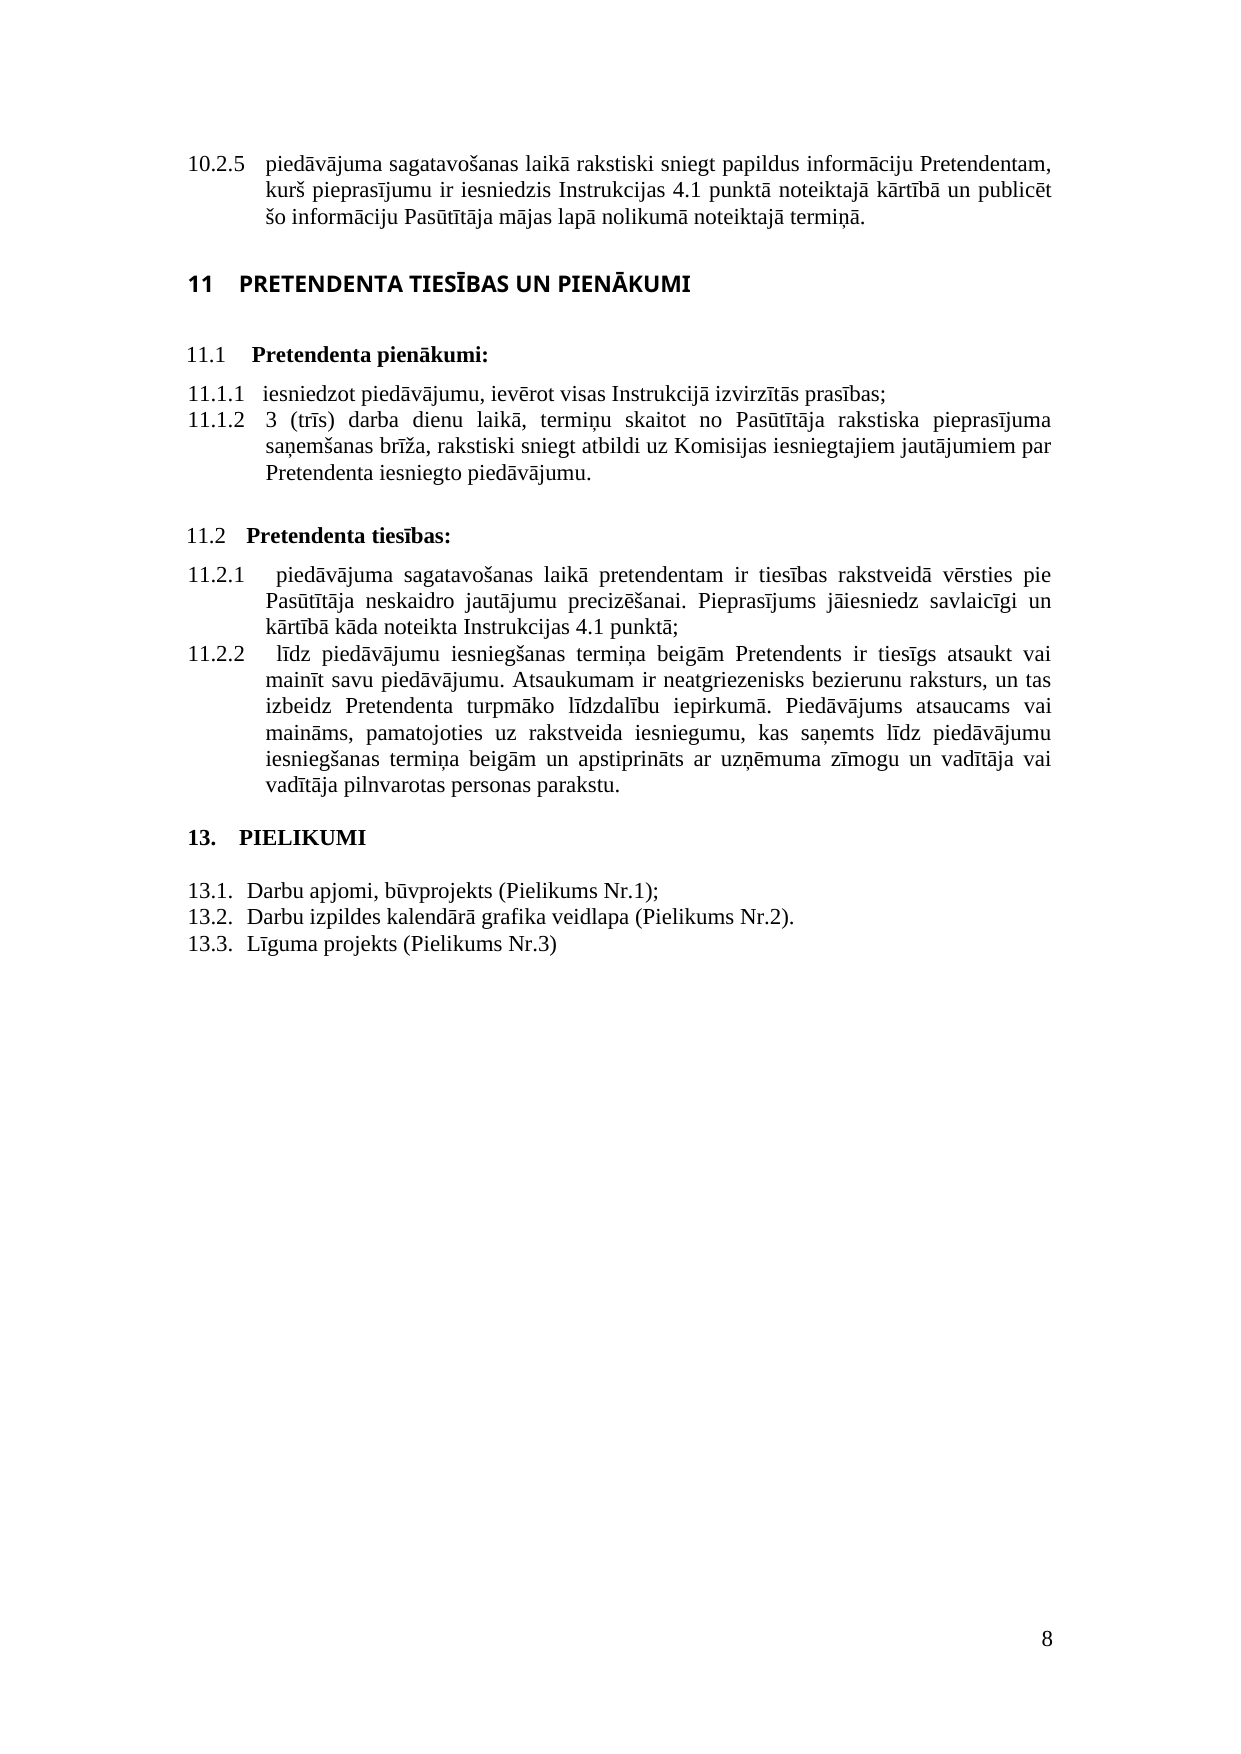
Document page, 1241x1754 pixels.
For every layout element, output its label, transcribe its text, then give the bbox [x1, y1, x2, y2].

subtitle piedāvājuma sagatavošanas laikā rakstiski sniegt papildus informāciju Pretendentam, kurš pieprasījumu ir iesniedzis Instrukcijas 4.1 punktā noteiktajā kārtībā un publicēt šo informāciju Pasūtītāja mājas lapā nolikumā noteiktajā termiņā. [187, 150, 1053, 229]
list Darbu apjomi, būvprojekts (Pielikums Nr.1); [187, 877, 1053, 903]
subtitle piedāvājuma sagatavošanas laikā pretendentam ir tiesības rakstveidā vērsties pie Pasūtītāja neskaidro jautājumu precizēšanai. Pieprasījums jāiesniedz savlaicīgi un kārtībā kāda noteikta Instrukcijas 4.1 punktā; [187, 561, 1053, 640]
list Darbu izpildes kalendārā grafika veidlapa (Pielikums Nr.2). [187, 903, 1053, 930]
subtitle iesniedzot piedāvājumu, ievērot visas Instrukcijā izvirzītās prasības; [187, 380, 1053, 406]
subtitle līdz piedāvājumu iesniegšanas termiņa beigām Pretendents ir tiesīgs atsaukt vai mainīt savu piedāvājumu. Atsaukumam ir neatgriezenisks bezierunu raksturs, un tas izbeidz Pretendenta turpmāko līdzdalību iepirkumā. Piedāvājums atsaucams vai maināms, pamatojoties uz rakstveida iesniegumu, kas saņemts līdz piedāvājumu iesniegšanas termiņa beigām un apstiprināts ar uzņēmuma zīmogu un vadītāja vai vadītāja pilnvarotas personas parakstu. [187, 640, 1053, 798]
subtitle Pretendenta tiesības: [186, 522, 1053, 548]
text 13. PIELIKUMI [187, 824, 1053, 851]
subtitle Pretendenta pienākumi: [186, 341, 1053, 367]
subtitle 3 (trīs) darba dienu laikā, termiņu skaitot no Pasūtītāja rakstiska pieprasījuma saņemšanas brīža, rakstiski sniegt atbildi uz Komisijas iesniegtajiem jautājumiem par Pretendenta iesniegto piedāvājumu. [187, 406, 1053, 485]
subtitle PRETENDENTA TIESĪBAS UN PIENĀKUMI [187, 268, 1053, 299]
list Līguma projekts (Pielikums Nr.3) [187, 930, 1053, 956]
